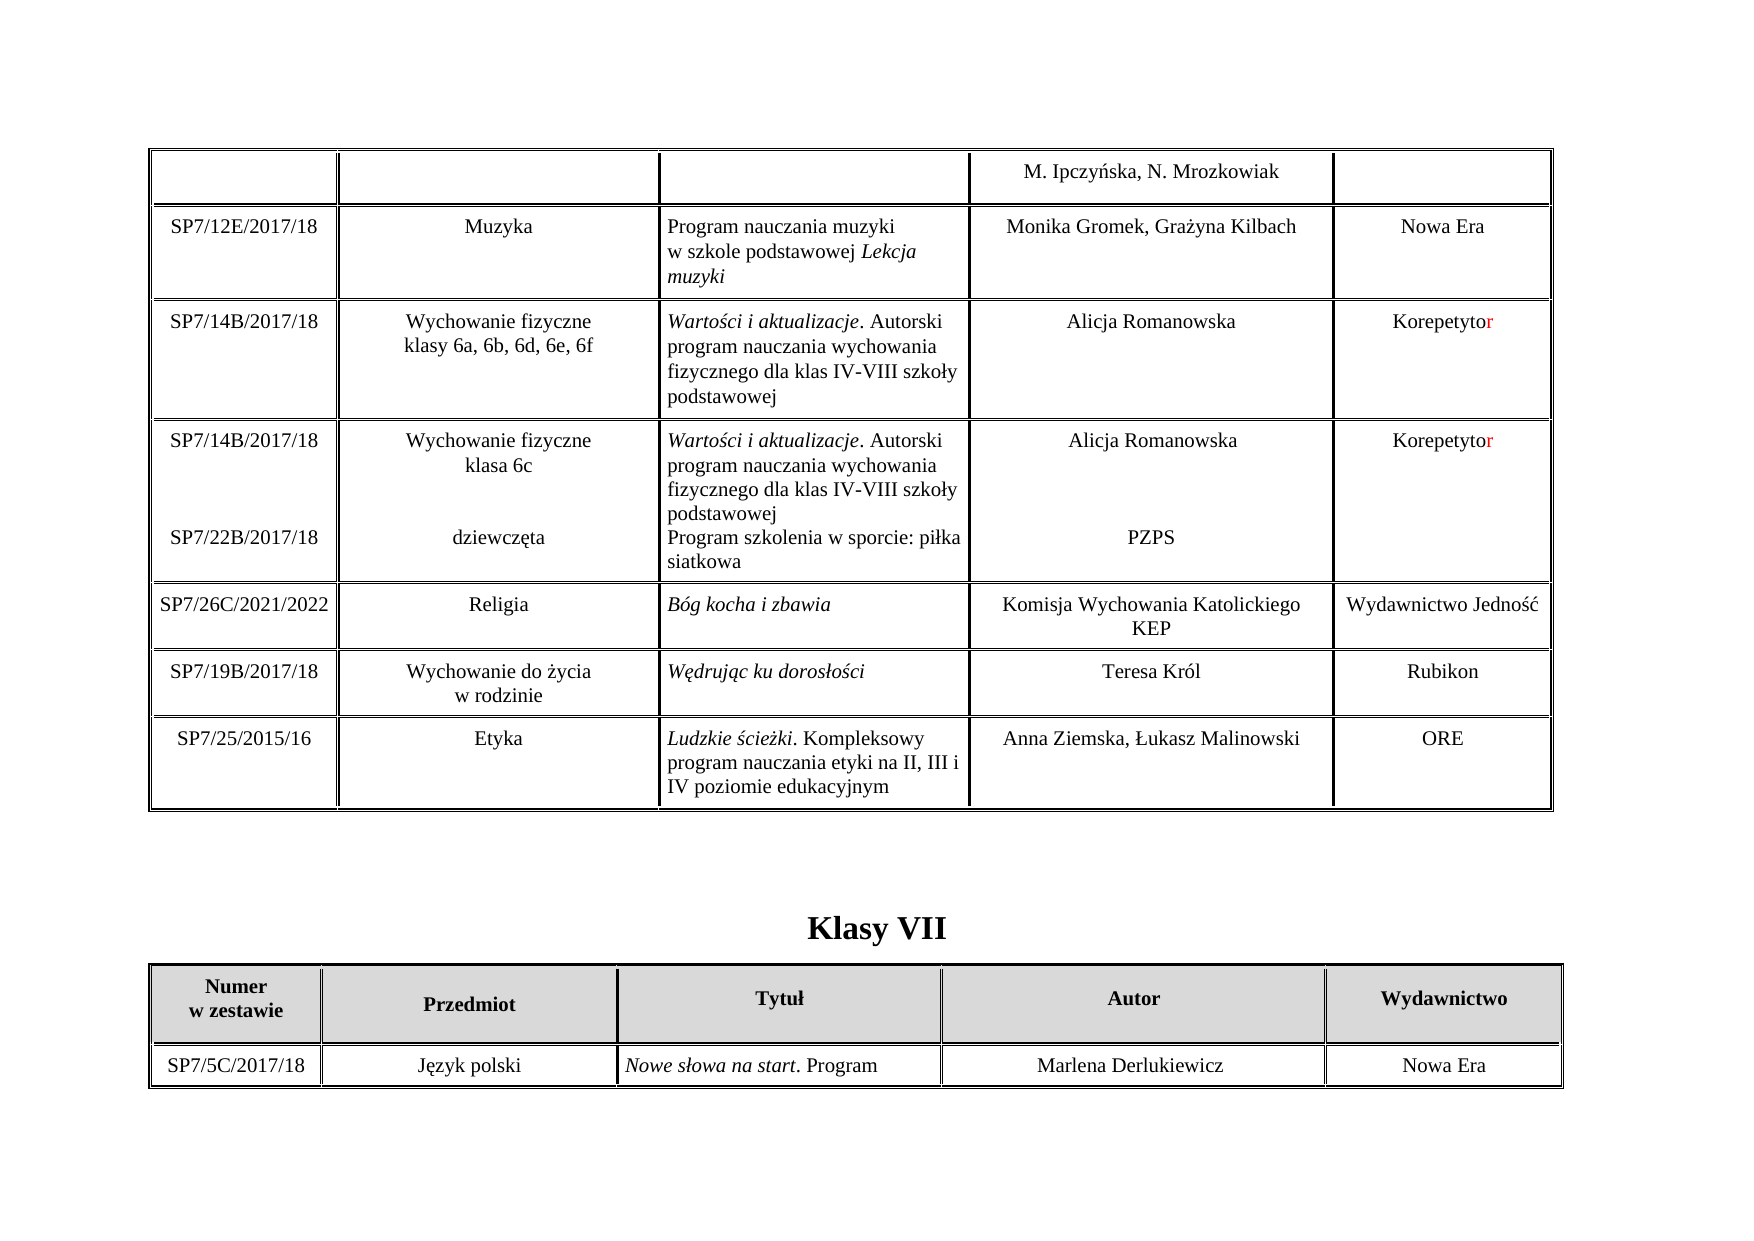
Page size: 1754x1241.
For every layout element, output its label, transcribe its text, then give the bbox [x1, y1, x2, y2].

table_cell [659, 151, 969, 203]
table_cell Rubikon [1333, 648, 1552, 714]
table_cell Wędrując ku dorosłości [661, 651, 968, 714]
table_cell Program nauczania muzyki w szkole podstawowej Lekcja muzyki [661, 207, 968, 298]
table_cell SP7/12E/2017/18 [152, 203, 336, 298]
table_cell Wychowanie fizyczne klasy 6a, 6b, 6d, 6e, 6f [340, 301, 658, 417]
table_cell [617, 1046, 942, 1085]
table_cell Komisja Wychowania Katolickiego KEP [971, 584, 1332, 648]
table_header Autor [942, 966, 1326, 1042]
table_cell Nowa Era [1333, 151, 1550, 203]
table_cell Alicja Romanowska PZPS [971, 421, 1332, 581]
table_cell Wychowanie fizyczne klasa 6c dziewczęta [340, 421, 658, 581]
table_header Przedmiot [322, 965, 617, 1042]
table_cell Religia [340, 584, 658, 648]
table_cell Etyka [338, 718, 659, 808]
text Klasy VII [148, 908, 1606, 946]
table_cell Plastyka [338, 149, 659, 203]
table_cell Ludzkie ścieżki. Kompleksowy program nauczania etyki na II, III i IV poziomie edukacyjnym [659, 718, 969, 808]
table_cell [969, 151, 1333, 203]
table_cell Korepetytor [1333, 298, 1552, 417]
table_cell Teresa Król [971, 651, 1332, 714]
table_cell Wartości i aktualizacje. Autorski program nauczania wychowania fizycznego dla klas IV-VIII szkoły podstawowej Program szkolenia w sporcie: piłka siatkowa [661, 421, 968, 581]
table_cell SP7/14B/2017/18 [150, 298, 338, 417]
table_cell SP7/19B/2017/18 [150, 648, 338, 714]
table_cell SP7/26C/2021/2022 [150, 581, 338, 648]
table_cell SP7/14B/2017/18 SP7/22B/2017/18 [152, 418, 336, 581]
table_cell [942, 1046, 1326, 1085]
table_header Wydawnictwo [1326, 966, 1561, 1042]
table_cell Korepetytor [1335, 418, 1551, 581]
table_cell Wartości i aktualizacje. Autorski program nauczania wychowania fizycznego dla klas IV-VIII szkoły podstawowej [661, 301, 968, 417]
table_cell Alicja Romanowska [971, 301, 1332, 417]
table_cell Monika Gromek, Grażyna Kilbach [971, 207, 1332, 298]
table_cell SP7/13B/2017/18 [150, 149, 338, 203]
table_cell Wychowanie do życia w rodzinie [340, 651, 658, 714]
table_cell Anna Ziemska, Łukasz Malinowski [969, 718, 1333, 808]
table_header Numer w zestawie [152, 966, 322, 1042]
table_header Tytuł [617, 966, 942, 1042]
table_cell Język polski [322, 1046, 617, 1085]
table_cell Nowa Era [1326, 1042, 1561, 1085]
table_cell Nowa Era [1335, 203, 1551, 298]
table_cell SP7/5C/2017/18 [152, 1042, 322, 1085]
table_cell ORE [1333, 715, 1551, 808]
table_cell Wydawnictwo Jedność [1333, 581, 1552, 648]
table_cell SP7/25/2015/16 [152, 715, 338, 808]
table_cell Muzyka [340, 207, 658, 298]
table_cell Bóg kocha i zbawia [661, 584, 968, 648]
